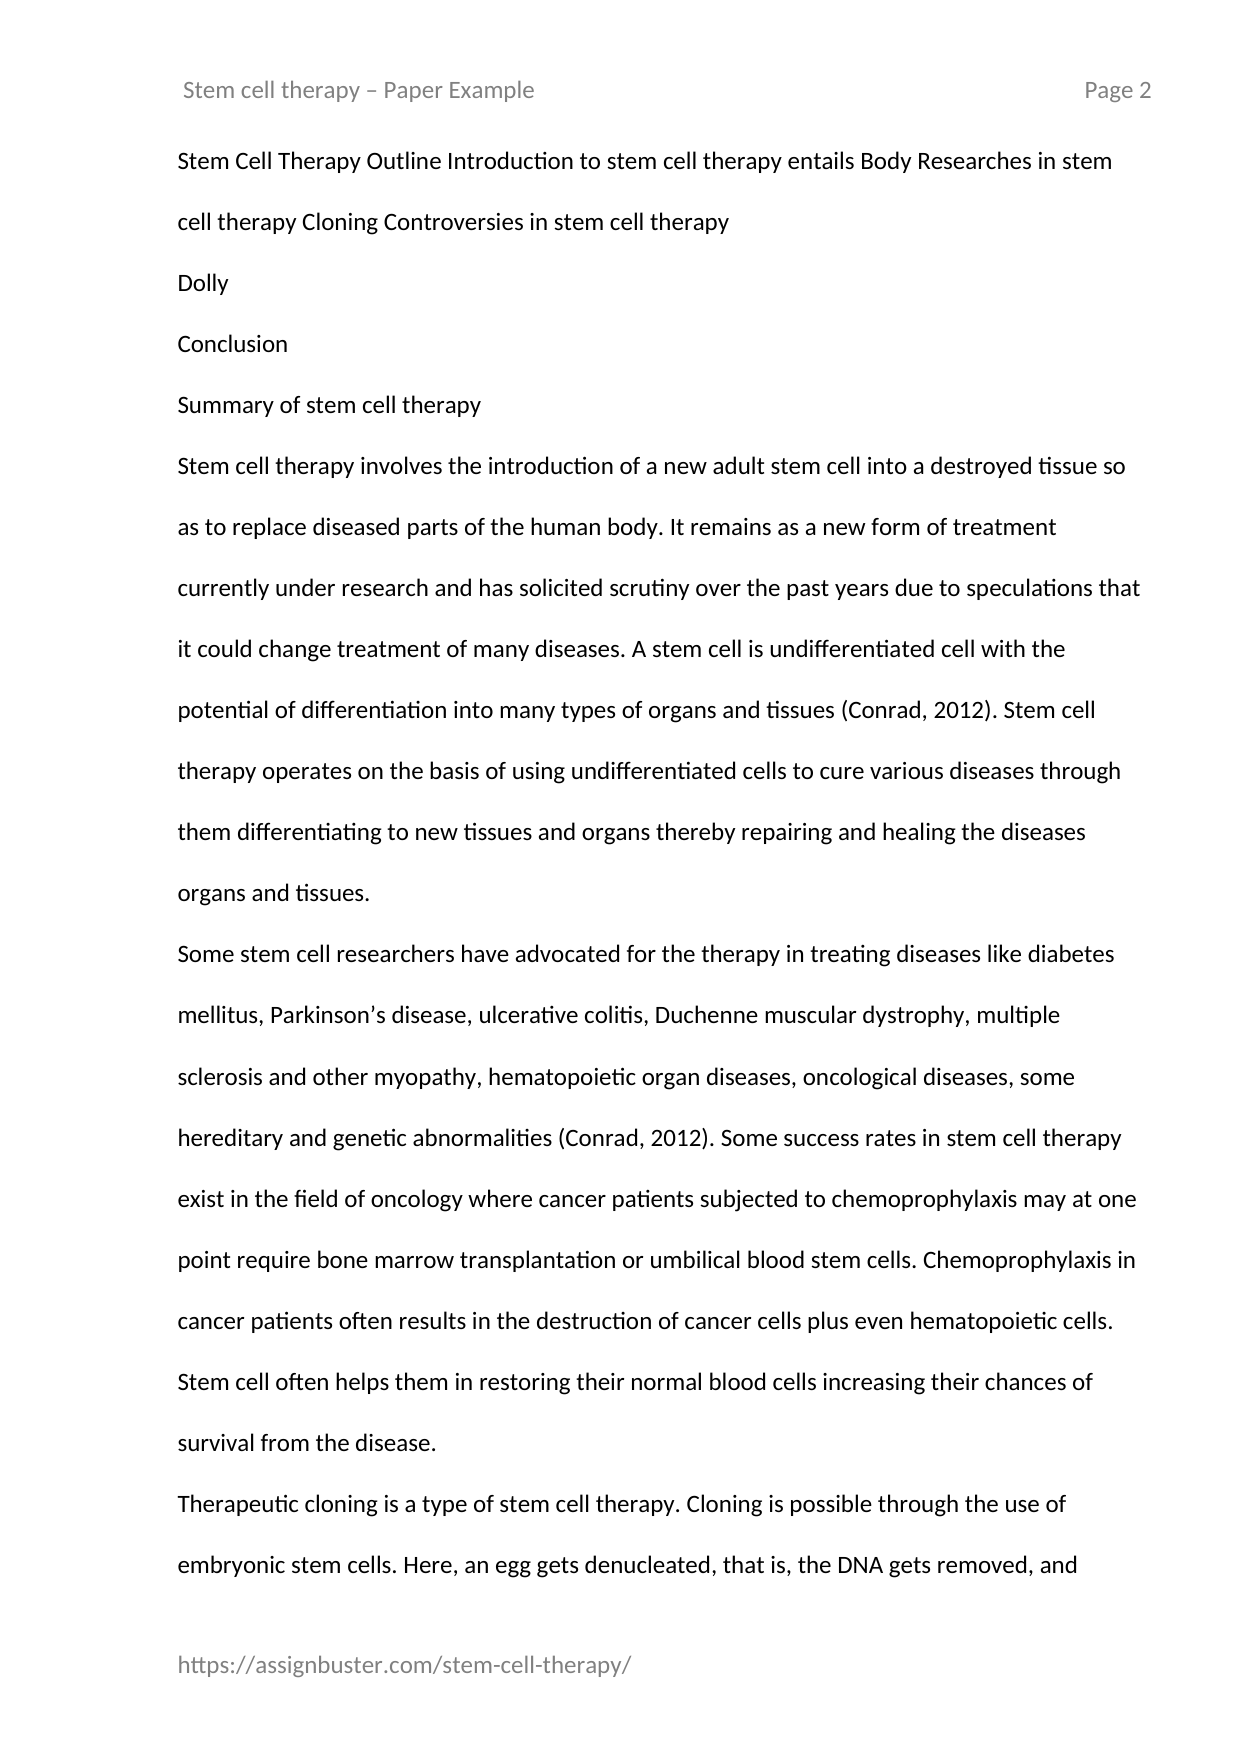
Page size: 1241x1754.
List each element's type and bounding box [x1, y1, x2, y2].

text [177, 145, 1152, 1579]
